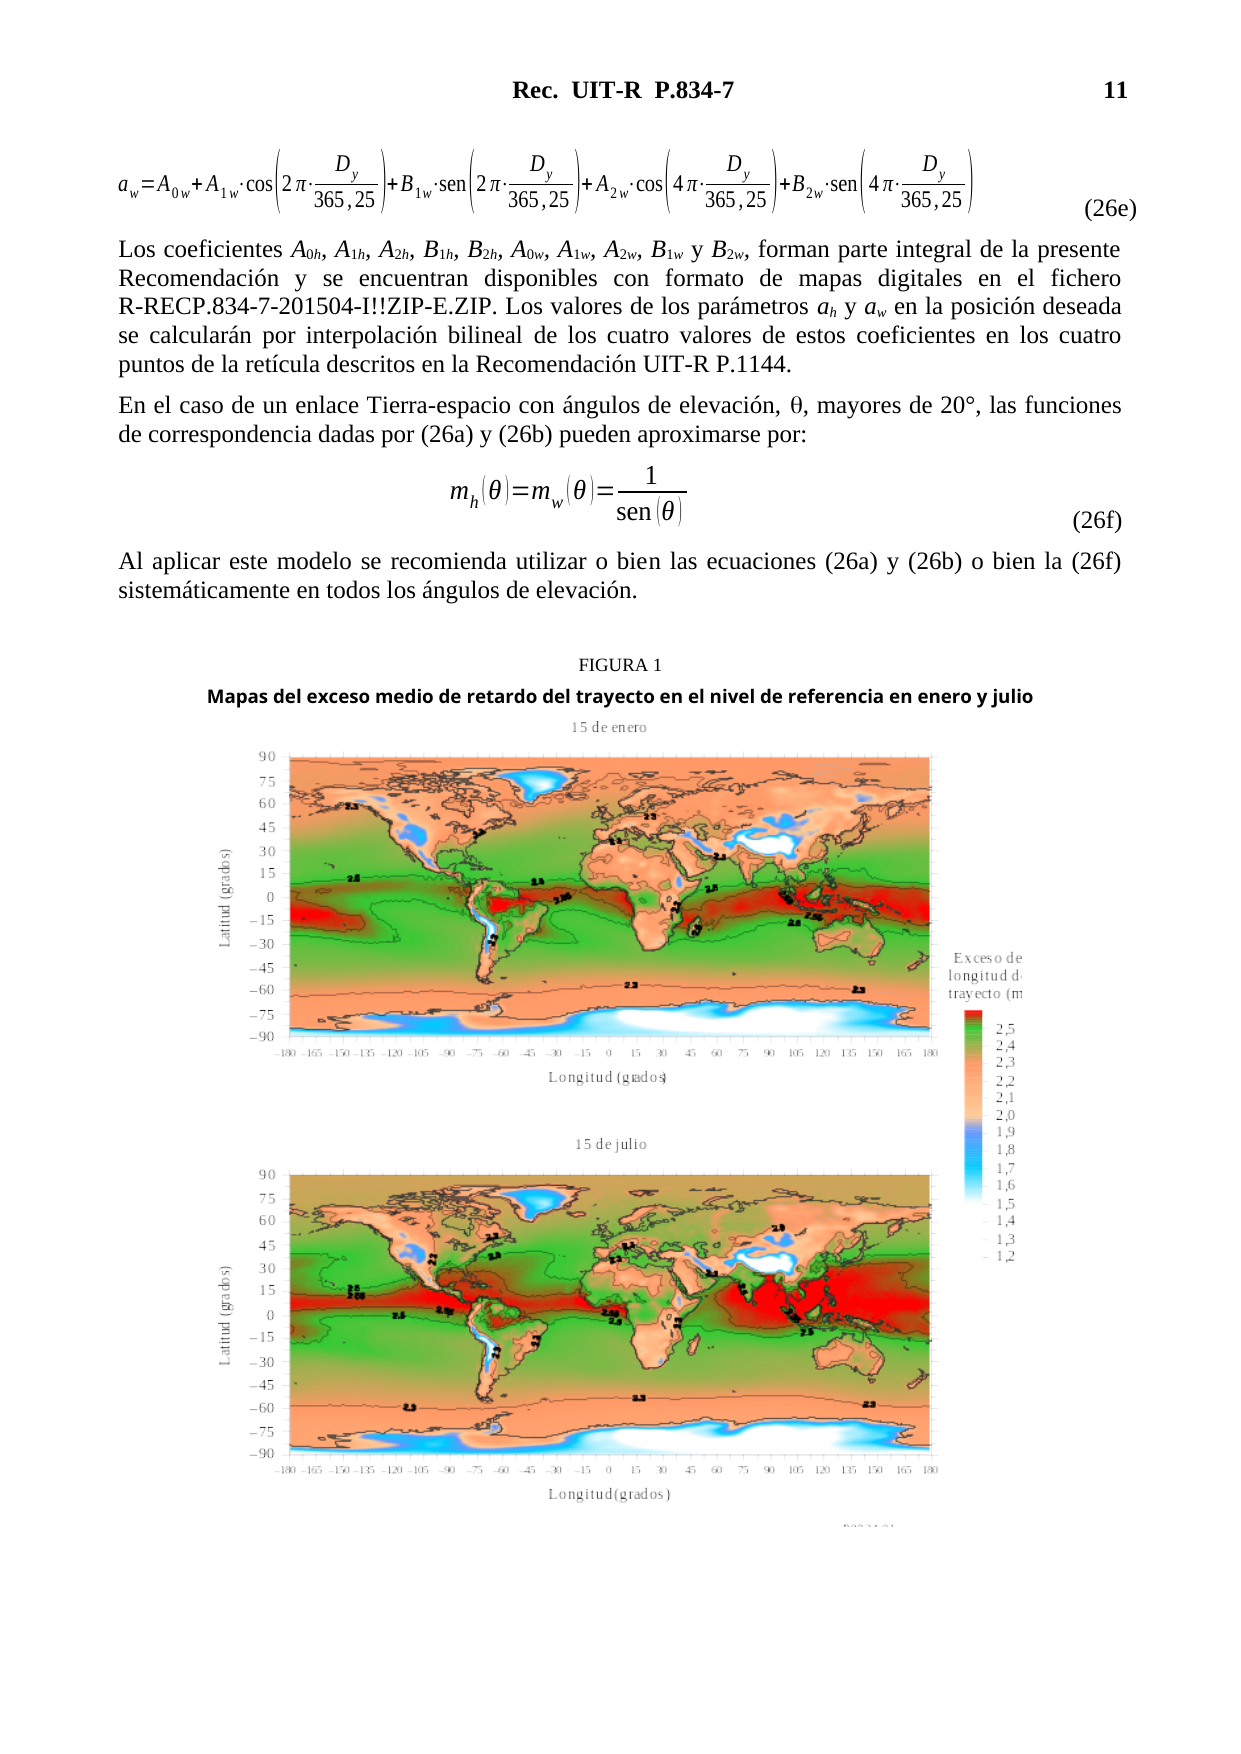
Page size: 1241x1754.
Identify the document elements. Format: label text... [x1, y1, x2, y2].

text Al aplicar este modelo se recomienda utilizar o bien las ecuaciones (26a) y (26b) o bien la (26f) sistemáticamente en todos los ángulos de elevación. [118, 546, 1122, 604]
text (26f) [118, 460, 1122, 534]
text figurA 1 [118, 654, 1122, 675]
title Mapas del exceso medio de retardo del trayecto en el nivel de referencia en enero y julio [118, 684, 1122, 709]
text Los coeficientes A0h, A1h, A2h, B1h, B2h, A0w, A1w, A2w, B1w y B2w, forman parte integral de la presente Recomendación y se encuentran disponibles con formato de mapas digitales en el fichero R-RECP.834-7-201504-I!!ZIP-E.ZIP. Los valores de los parámetros ah y aw en la posición deseada se calcularán por interpolación bilineal de los cuatro valores de estos coeficientes en los cuatro puntos de la retícula descritos en la Recomendación UIT-R P.1144. [118, 234, 1122, 378]
text En el caso de un enlace Tierra-espacio con ángulos de elevación, , mayores de 20°, las funciones de correspondencia dadas por (26a) y (26b) pueden aproximarse por: [118, 390, 1122, 448]
text (26e) [118, 148, 1152, 221]
